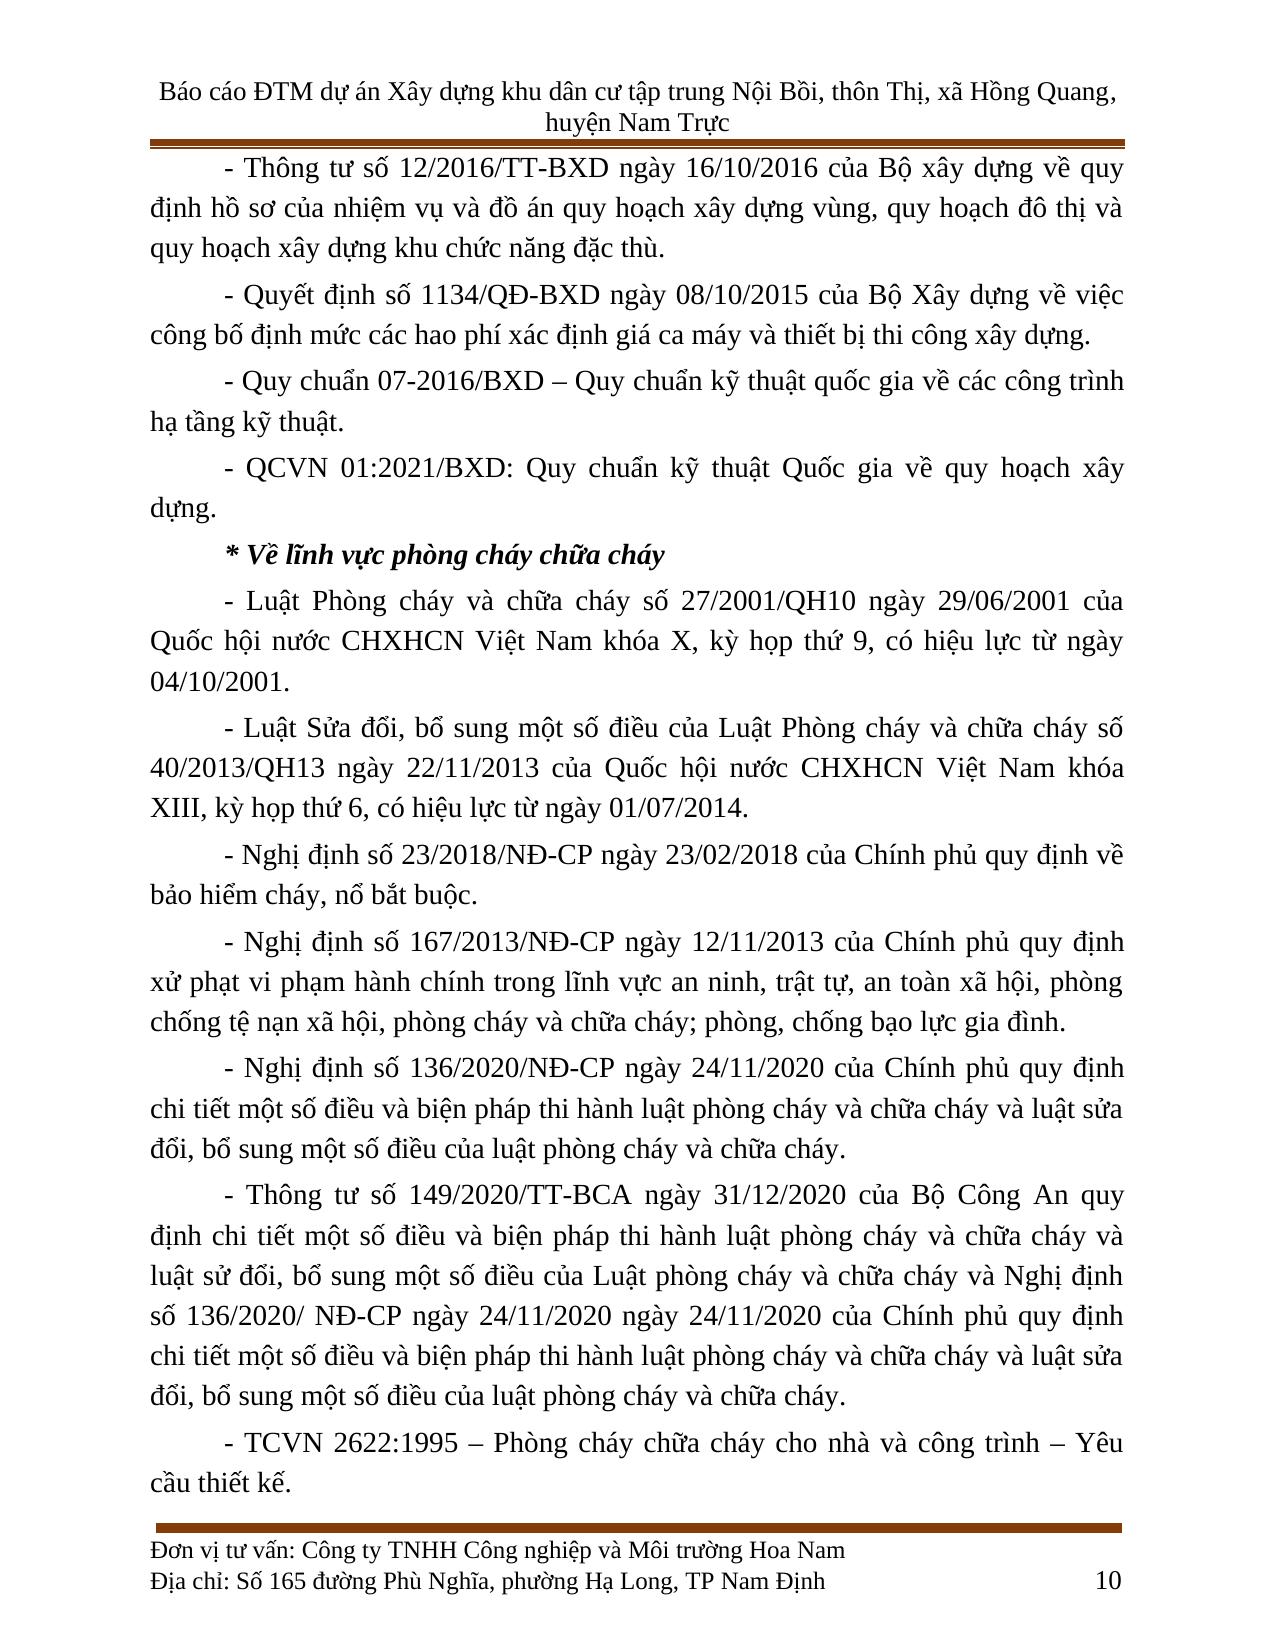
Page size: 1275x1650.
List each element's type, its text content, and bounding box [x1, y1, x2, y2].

text - TCVN 2622:1995 – Phòng cháy chữa cháy cho nhà và công trình – Yêu cầu thiết kế. [150, 1425, 1125, 1499]
text - Quy chuẩn 07-2016/BXD – Quy chuẩn kỹ thuật quốc gia về các công trình hạ tầng kỹ thuật. [150, 363, 1125, 437]
text - Thông tư số 149/2020/TT-BCA ngày 31/12/2020 của Bộ Công An quy định chi tiết một số điều và biện pháp thi hành luật phòng cháy và chữa cháy và luật sử đổi, bổ sung một số điều của Luật phòng cháy và chữa cháy và Nghị định số 136/2020/ NĐ-CP ngày 24/11/2020 ngày 24/11/2020 của Chính phủ quy định chi tiết một số điều và biện pháp thi hành luật phòng cháy và chữa cháy và luật sửa đổi, bổ sung một số điều của luật phòng cháy và chữa cháy. [150, 1177, 1125, 1412]
text - Thông tư số 12/2016/TT-BXD ngày 16/10/2016 của Bộ xây dựng về quy định hồ sơ của nhiệm vụ và đồ án quy hoạch xây dựng vùng, quy hoạch đô thị và quy hoạch xây dựng khu chức năng đặc thù. [150, 150, 1125, 264]
text - Luật Phòng cháy và chữa cháy số 27/2001/QH10 ngày 29/06/2001 của Quốc hội nước CHXHCN Việt Nam khóa X, kỳ họp thứ 9, có hiệu lực từ ngày 04/10/2001. [150, 583, 1125, 697]
text * Về lĩnh vực phòng cháy chữa cháy [150, 537, 1125, 570]
text - Luật Sửa đổi, bổ sung một số điều của Luật Phòng cháy và chữa cháy số 40/2013/QH13 ngày 22/11/2013 của Quốc hội nước CHXHCN Việt Nam khóa XIII, kỳ họp thứ 6, có hiệu lực từ ngày 01/07/2014. [150, 710, 1125, 824]
text - Quyết định số 1134/QĐ-BXD ngày 08/10/2015 của Bộ Xây dựng về việc công bố định mức các hao phí xác định giá ca máy và thiết bị thi công xây dựng. [150, 277, 1125, 351]
text - Nghị định số 167/2013/NĐ-CP ngày 12/11/2013 của Chính phủ quy định xử phạt vi phạm hành chính trong lĩnh vực an ninh, trật tự, an toàn xã hội, phòng chống tệ nạn xã hội, phòng cháy và chữa cháy; phòng, chống bạo lực gia đình. [150, 924, 1125, 1038]
text - Nghị định số 136/2020/NĐ-CP ngày 24/11/2020 của Chính phủ quy định chi tiết một số điều và biện pháp thi hành luật phòng cháy và chữa cháy và luật sửa đổi, bổ sung một số điều của luật phòng cháy và chữa cháy. [150, 1051, 1125, 1164]
text - QCVN 01:2021/BXD: Quy chuẩn kỹ thuật Quốc gia về quy hoạch xây dựng. [150, 450, 1125, 524]
text - Nghị định số 23/2018/NĐ-CP ngày 23/02/2018 của Chính phủ quy định về bảo hiểm cháy, nổ bắt buộc. [150, 837, 1125, 911]
